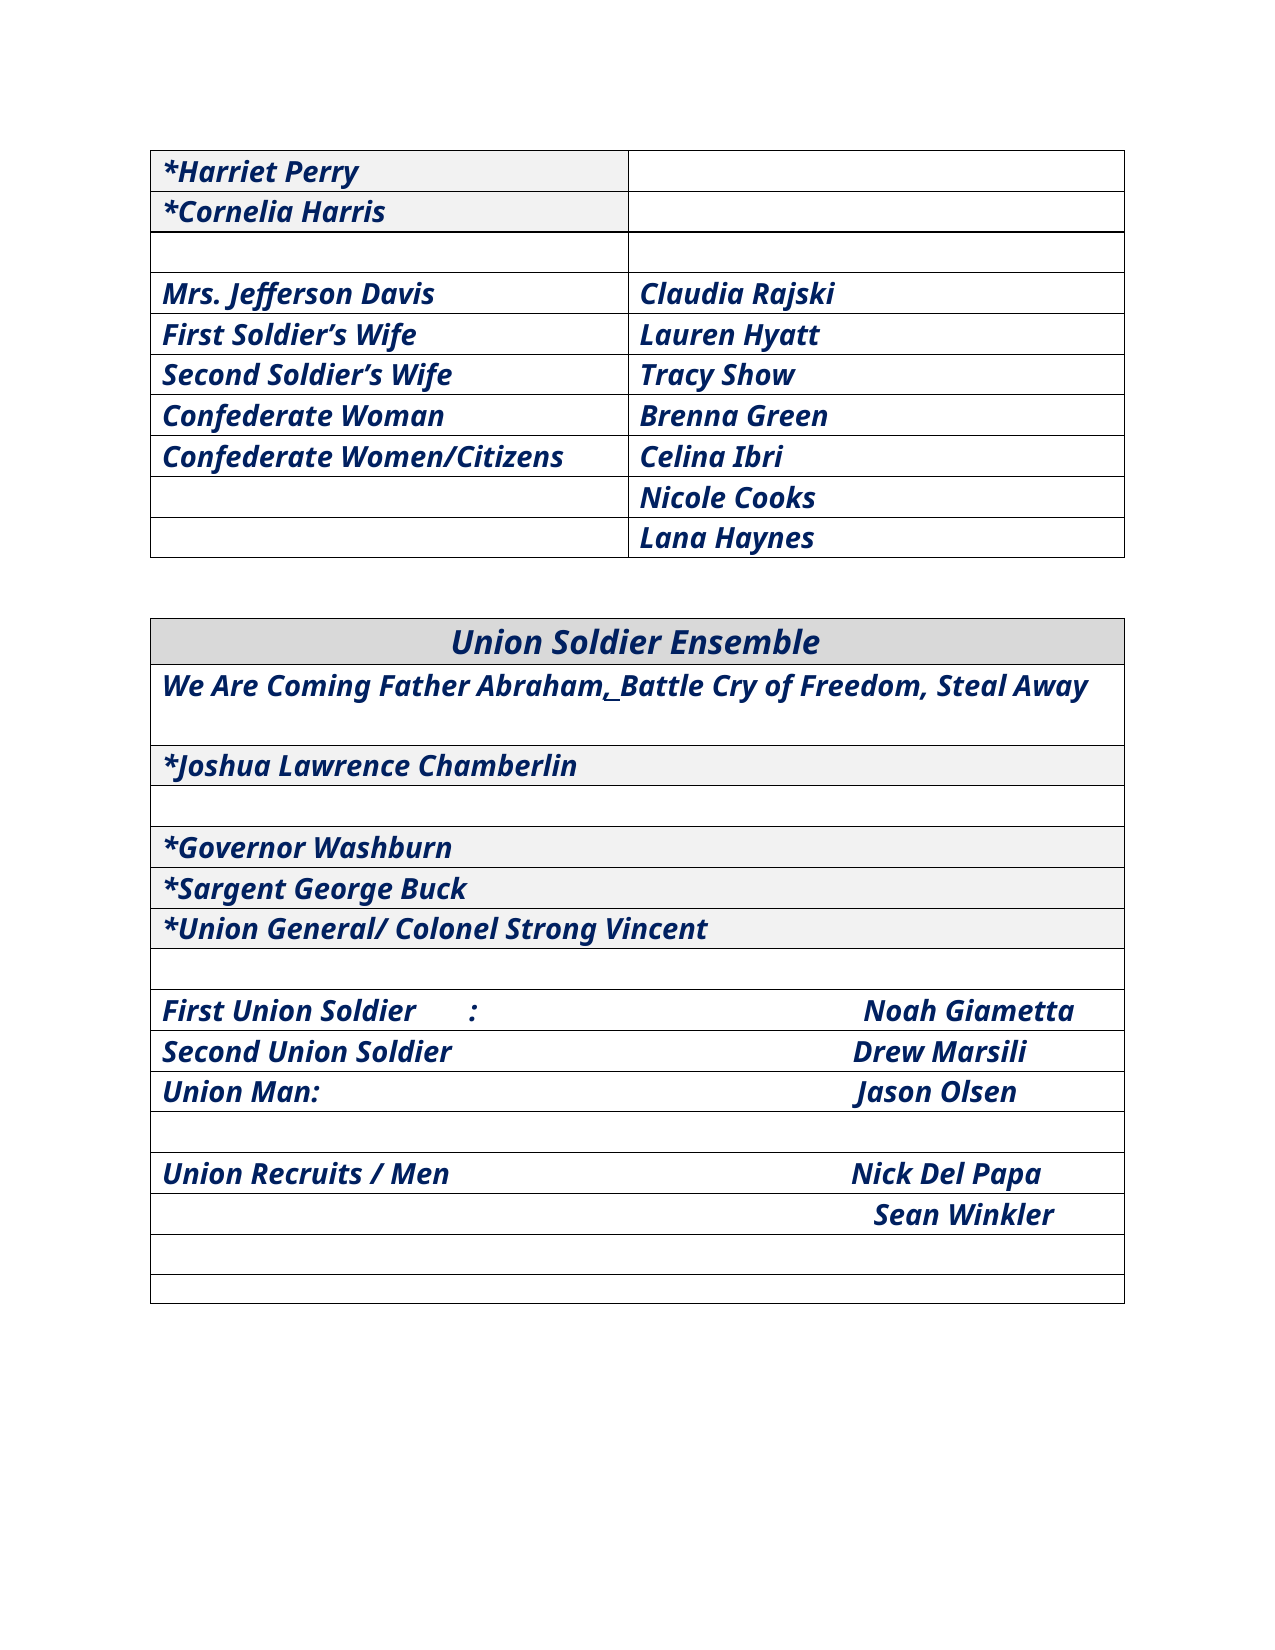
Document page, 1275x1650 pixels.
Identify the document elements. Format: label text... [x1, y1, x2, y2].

table_cell [151, 949, 1124, 989]
table_cell *Sargent George Buck [151, 868, 1124, 908]
table_cell *Harriet Perry [151, 151, 628, 191]
table_cell First Soldier’s Wife [151, 314, 628, 354]
table_cell Sean Winkler [151, 1194, 1124, 1233]
table_cell Union Man: Jason Olsen [151, 1072, 1124, 1111]
table_cell [151, 477, 628, 517]
table_cell [629, 192, 1124, 231]
table_cell *Governor Washburn [151, 827, 1124, 867]
table_cell Lana Haynes [629, 518, 1124, 557]
table_cell Confederate Woman [151, 395, 628, 435]
table_cell [151, 233, 628, 272]
table_cell [151, 1275, 1124, 1303]
table_cell Tracy Show [629, 355, 1124, 394]
table_cell [629, 233, 1124, 272]
table_cell *Union General/ Colonel Strong Vincent [151, 909, 1124, 948]
table_cell [151, 518, 628, 557]
table_cell [151, 1235, 1124, 1274]
table_cell [151, 786, 1124, 826]
table_cell Second Soldier’s Wife [151, 355, 628, 394]
table_cell Confederate Women/Citizens [151, 436, 628, 476]
table_cell [629, 151, 1124, 191]
table_cell [151, 1112, 1124, 1152]
table_cell *Joshua Lawrence Chamberlin [151, 746, 1124, 785]
table_cell Second Union Soldier Drew Marsili [151, 1031, 1124, 1071]
table_header Union Soldier Ensemble [151, 619, 1124, 664]
table_cell Nicole Cooks [629, 477, 1124, 517]
table_cell First Union Soldier : Noah Giametta [151, 990, 1124, 1030]
table_cell Union Recruits / Men Nick Del Papa [151, 1153, 1124, 1193]
table_cell Brenna Green [629, 395, 1124, 435]
table_cell *Cornelia Harris [151, 192, 628, 231]
table_cell Celina Ibri [629, 436, 1124, 476]
table_cell Mrs. Jefferson Davis [151, 273, 628, 313]
table_cell Lauren Hyatt [629, 314, 1124, 354]
table_cell Claudia Rajski [629, 273, 1124, 313]
table_cell We Are Coming Father Abraham, Battle Cry of Freedom, Steal Away [151, 665, 1124, 745]
